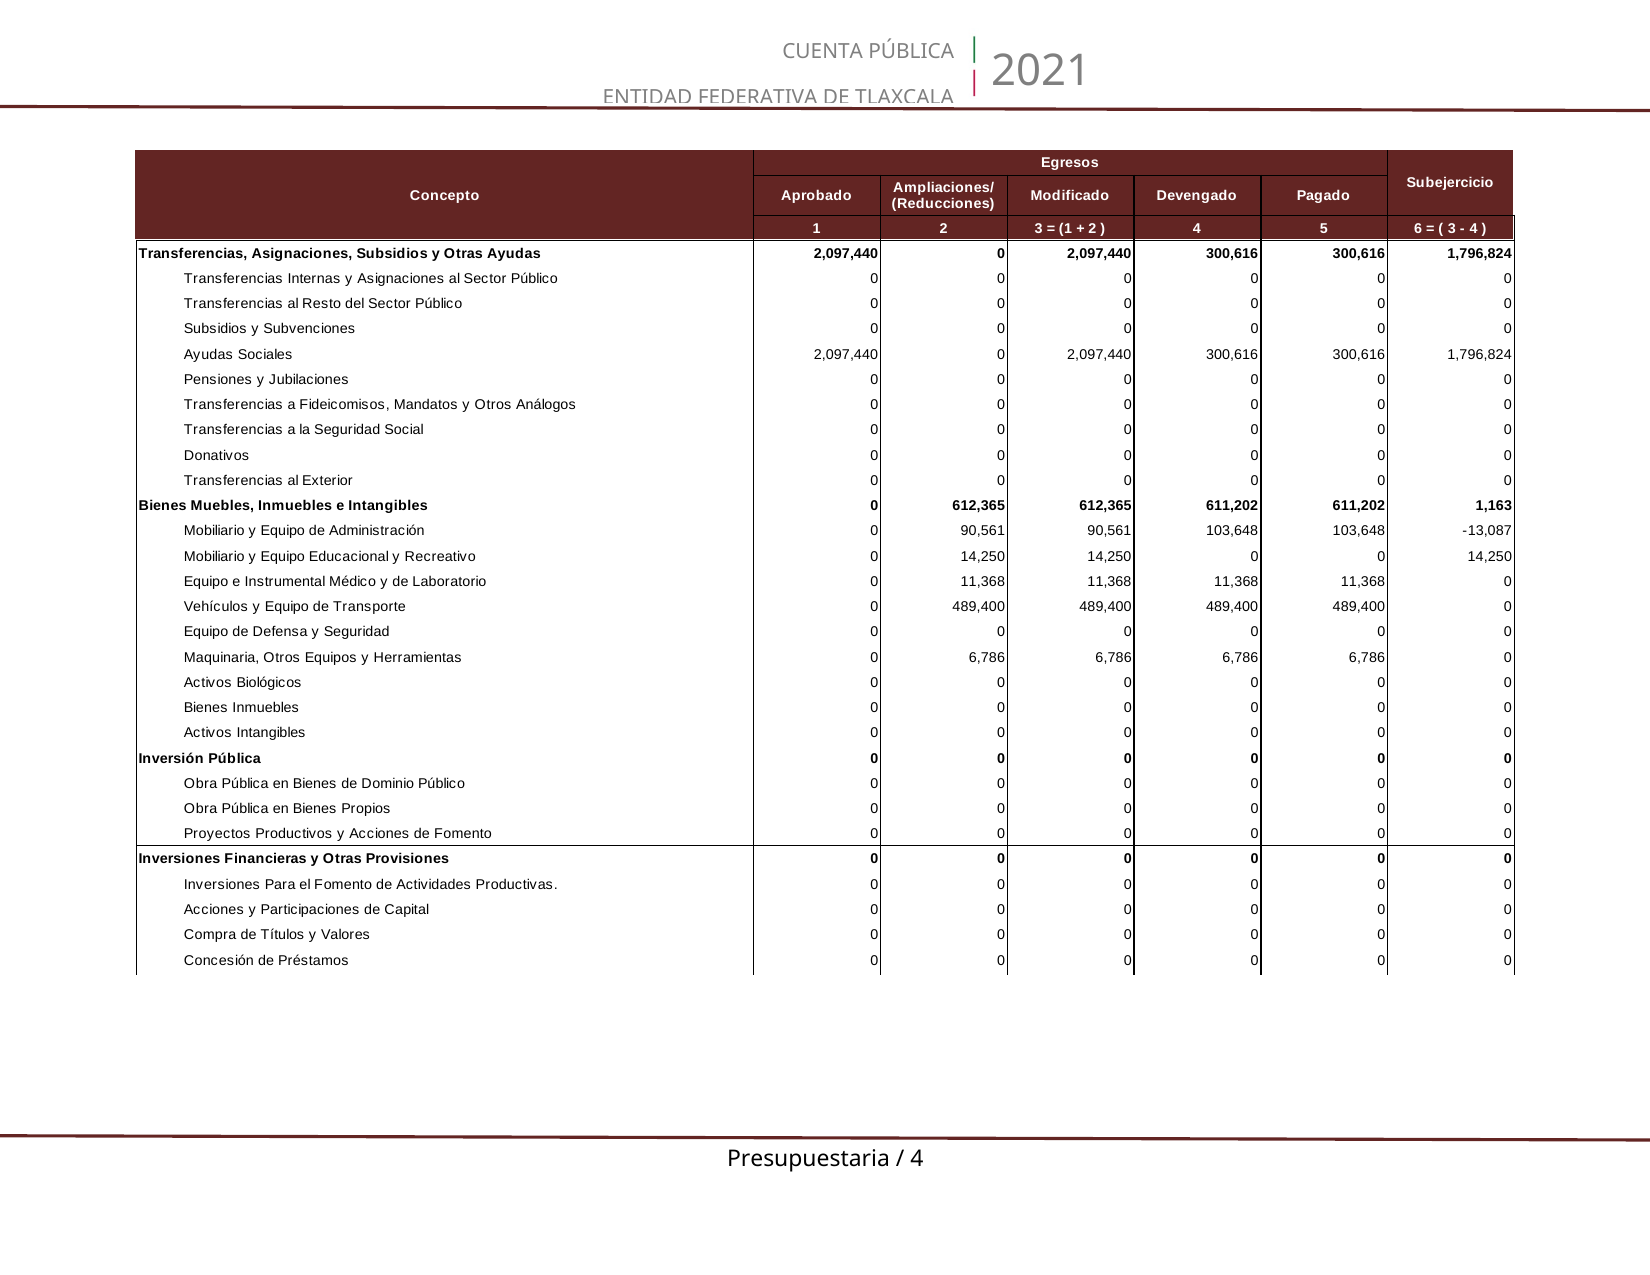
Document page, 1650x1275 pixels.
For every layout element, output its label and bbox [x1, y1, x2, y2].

picture [968, 28, 985, 99]
